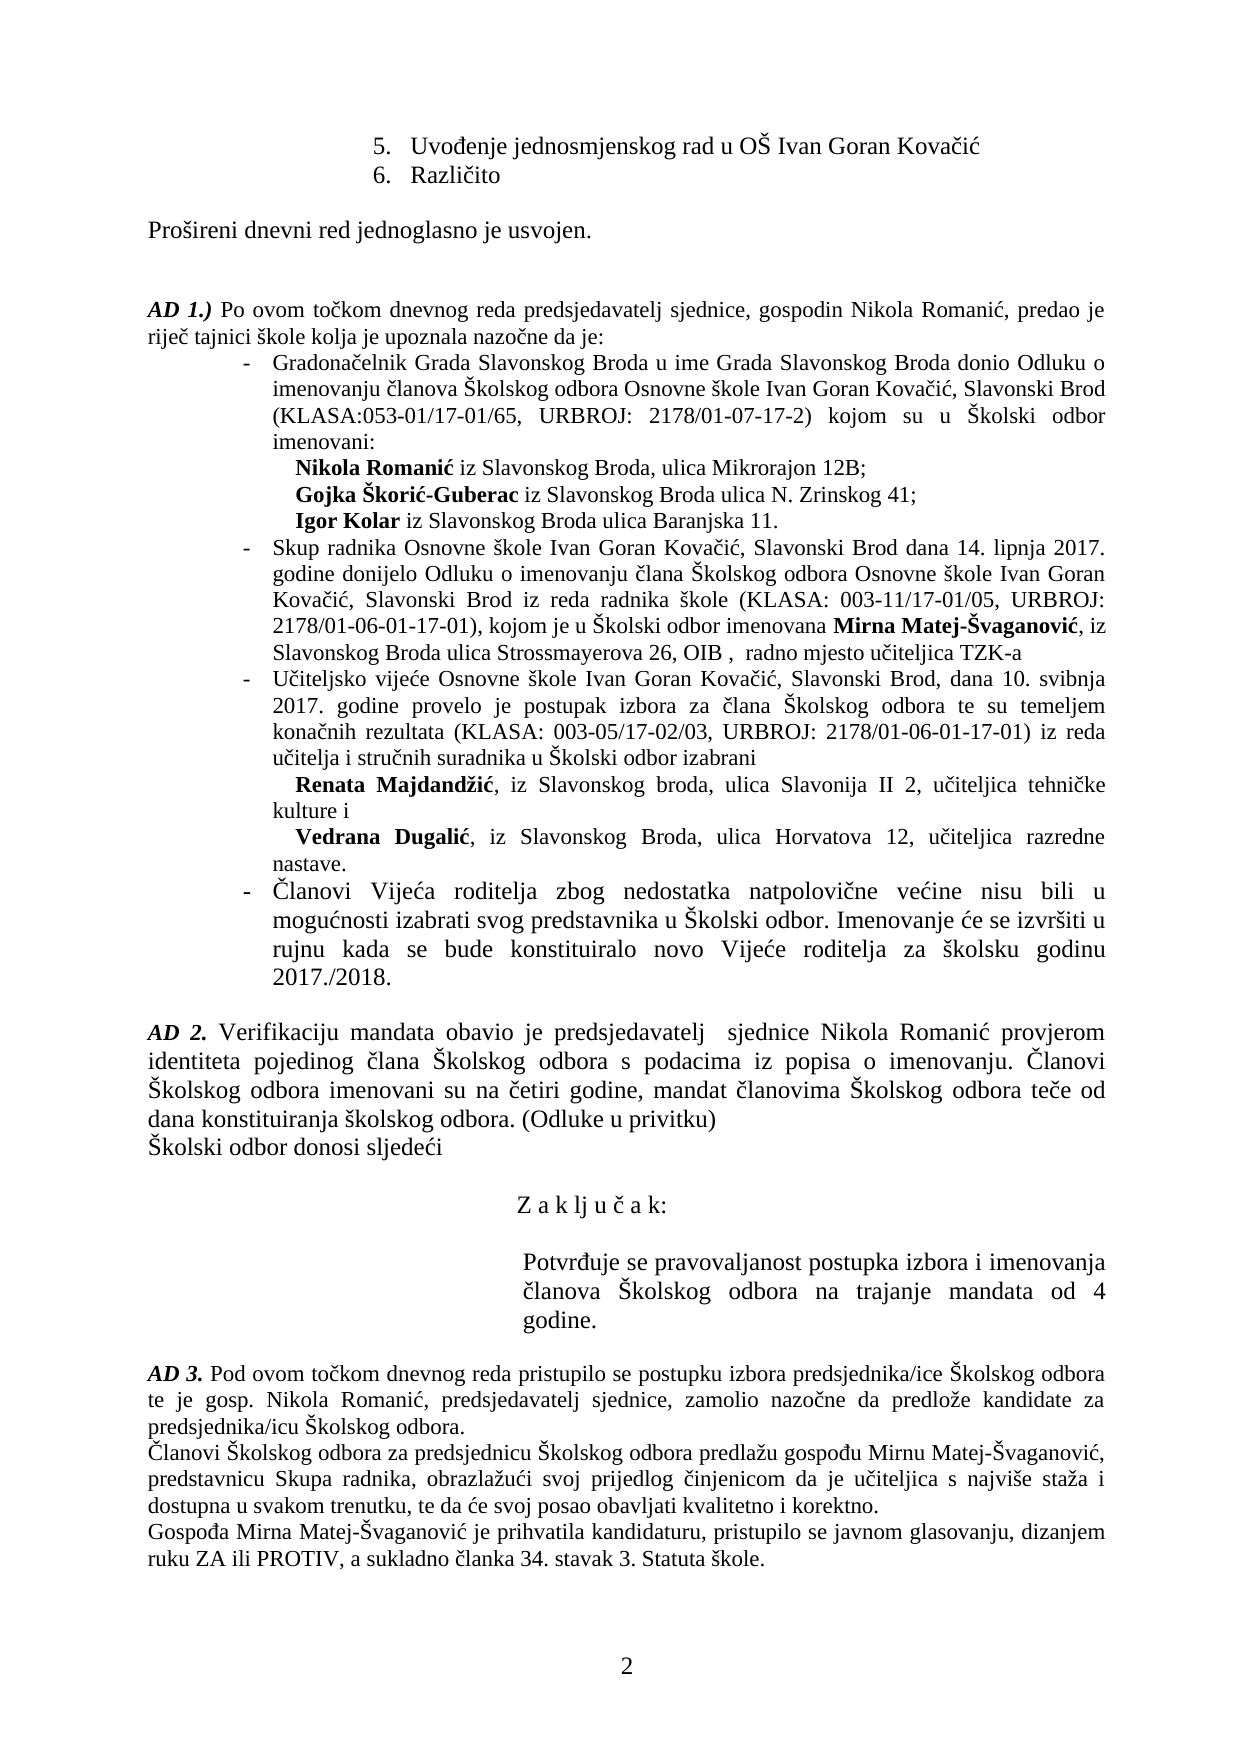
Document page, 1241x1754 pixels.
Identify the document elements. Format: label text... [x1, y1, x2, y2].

text Gojka Škorić-Guberac iz Slavonskog Broda ulica N. Zrinskog 41; [272, 481, 1106, 507]
text Članovi Školskog odbora za predsjednicu Školskog odbora predlažu gospođu Mirnu Matej-Švaganović, predstavnicu Skupa radnika, obrazlažući svoj prijedlog činjenicom da je učiteljica s najviše staža i dostupna u svakom trenutku, te da će svoj posao obavljati kvalitetno i korektno. [148, 1439, 1106, 1518]
list Skup radnika Osnovne škole Ivan Goran Kovačić, Slavonski Brod dana 14. lipnja 2017. godine donijelo Odluku o imenovanju člana Školskog odbora Osnovne škole Ivan Goran Kovačić, Slavonski Brod iz reda radnika škole (KLASA: 003-11/17-01/05, URBROJ: 2178/01-06-01-17-01), kojom je u Školski odbor imenovana Mirna Matej-Švaganović, iz Slavonskog Broda ulica Strossmayerova 26, OIB , radno mjesto učiteljica TZK-a [243, 533, 1106, 665]
list Različito [373, 160, 1106, 188]
text Vedrana Dugalić, iz Slavonskog Broda, ulica Horvatova 12, učiteljica razredne nastave. [272, 823, 1106, 876]
text Gospođa Mirna Matej-Švaganović je prihvatila kandidaturu, pristupilo se javnom glasovanju, dizanjem ruku ZA ili PROTIV, a sukladno članka 34. stavak 3. Statuta škole. [148, 1518, 1106, 1571]
list Učiteljsko vijeće Osnovne škole Ivan Goran Kovačić, Slavonski Brod, dana 10. svibnja 2017. godine provelo je postupak izbora za člana Školskog odbora te su temeljem konačnih rezultata (KLASA: 003-05/17-02/03, URBROJ: 2178/01-06-01-17-01) iz reda učitelja i stručnih suradnika u Školski odbor izabrani [243, 665, 1106, 771]
text Prošireni dnevni red jednoglasno je usvojen. [148, 215, 1106, 244]
text Nikola Romanić iz Slavonskog Broda, ulica Mikrorajon 12B; [272, 454, 1106, 481]
text AD 2. Verifikaciju mandata obavio je predsjedavatelj sjednice Nikola Romanić provjerom identiteta pojedinog člana Školskog odbora s podacima iz popisa o imenovanju. Članovi Školskog odbora imenovani su na četiri godine, mandat članovima Školskog odbora teče od dana konstituiranja školskog odbora. (Odluke u privitku) [148, 1017, 1106, 1132]
list Gradonačelnik Grada Slavonskog Broda u ime Grada Slavonskog Broda donio Odluku o imenovanju članova Školskog odbora Osnovne škole Ivan Goran Kovačić, Slavonski Brod (KLASA:053-01/17-01/65, URBROJ: 2178/01-07-17-2) kojom su u Školski odbor imenovani: [243, 349, 1106, 454]
text Školski odbor donosi sljedeći [148, 1132, 1106, 1161]
list Članovi Vijeća roditelja zbog nedostatka natpolovične većine nisu bili u mogućnosti izabrati svog predstavnika u Školski odbor. Imenovanje će se izvršiti u rujnu kada se bude konstituiralo novo Vijeće roditelja za školsku godinu 2017./2018. [243, 876, 1106, 991]
text AD 3. Pod ovom točkom dnevnog reda pristupilo se postupku izbora predsjednika/ice Školskog odbora te je gosp. Nikola Romanić, predsjedavatelj sjednice, zamolio nazočne da predlože kandidate za predsjednika/icu Školskog odbora. [148, 1360, 1106, 1439]
text AD 1.) Po ovom točkom dnevnog reda predsjedavatelj sjednice, gospodin Nikola Romanić, predao je riječ tajnici škole kolja je upoznala nazočne da je: [148, 296, 1106, 349]
text Potvrđuje se pravovaljanost postupka izbora i imenovanja članova Školskog odbora na trajanje mandata od 4 godine. [523, 1247, 1106, 1334]
list Uvođenje jednosmjenskog rad u OŠ Ivan Goran Kovačić [373, 131, 1106, 160]
text Igor Kolar iz Slavonskog Broda ulica Baranjska 11. [272, 507, 1106, 533]
text Z a k lj u č a k: [443, 1190, 1106, 1219]
text Renata Majdandžić, iz Slavonskog broda, ulica Slavonija II 2, učiteljica tehničke kulture i [272, 771, 1106, 823]
